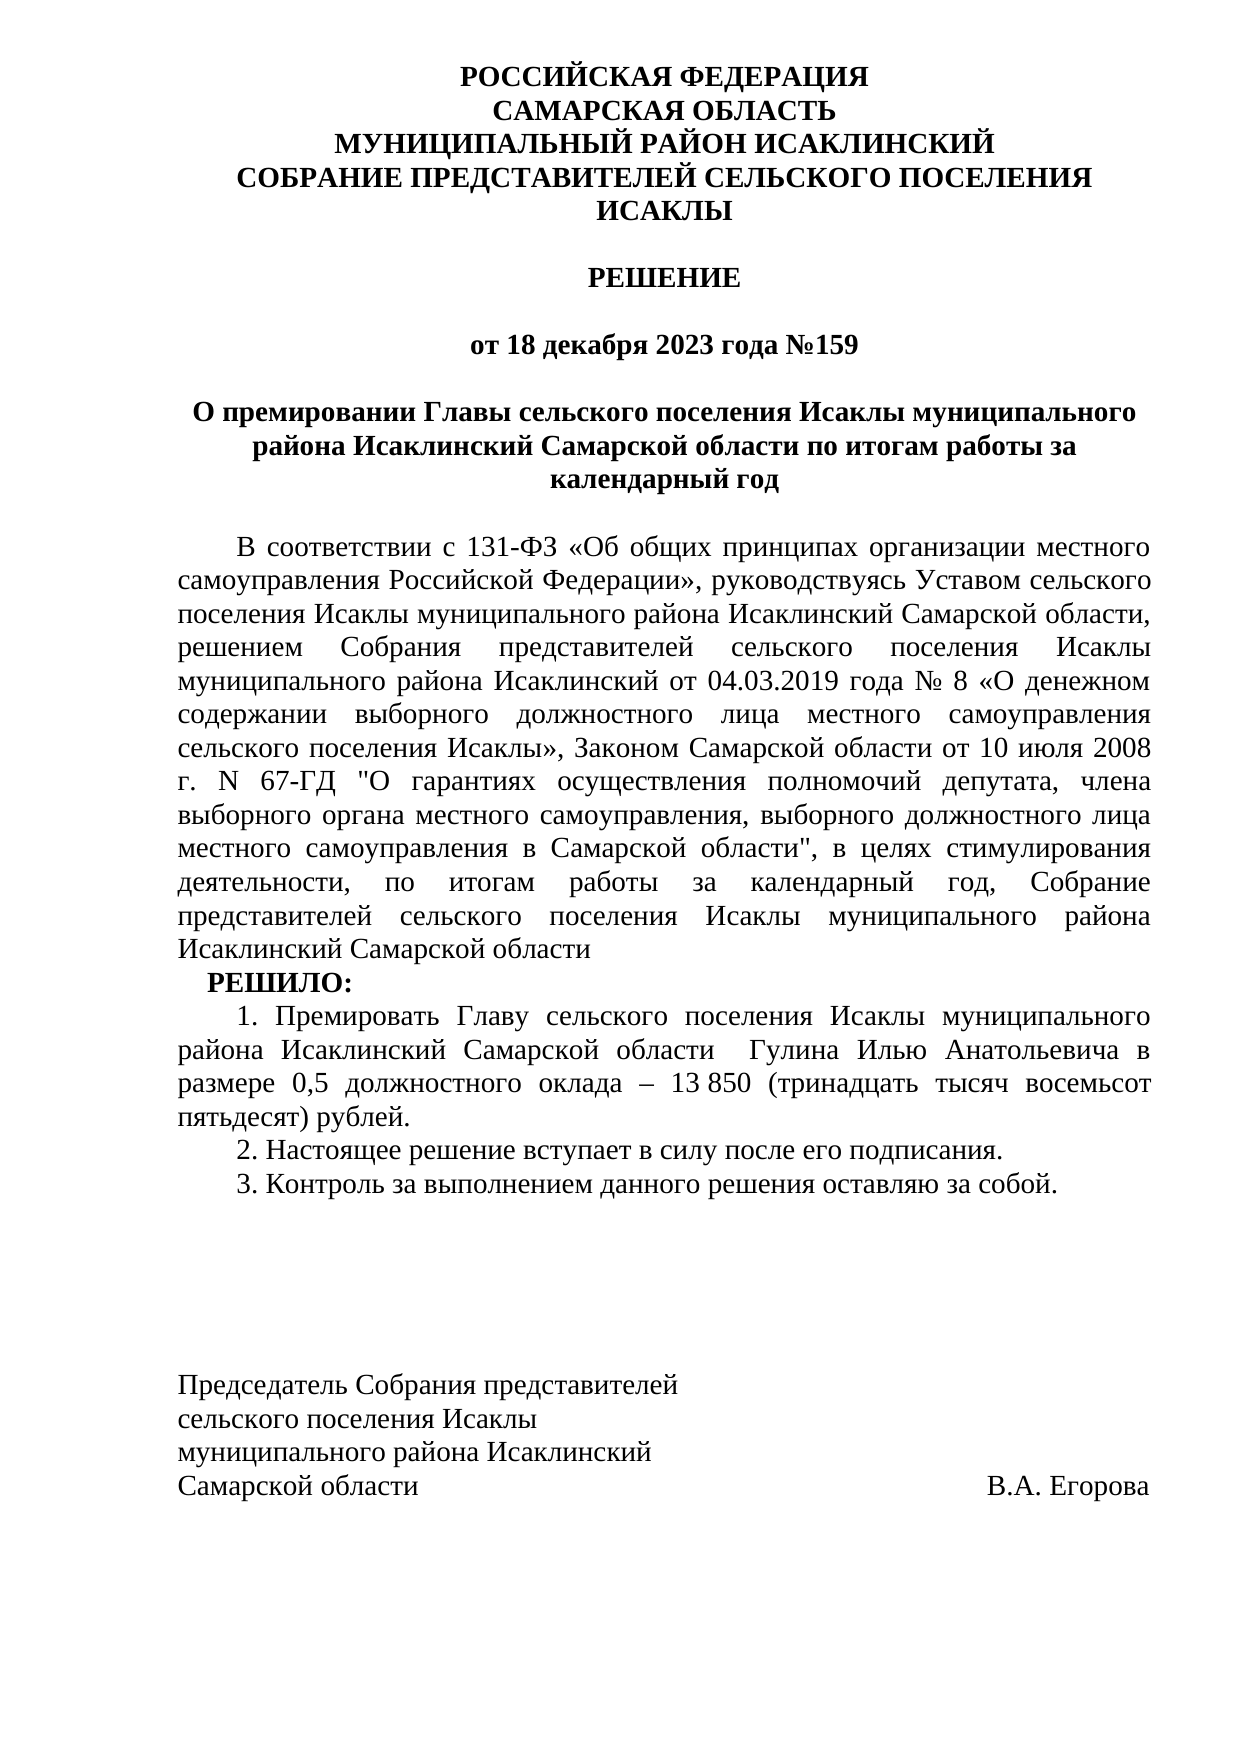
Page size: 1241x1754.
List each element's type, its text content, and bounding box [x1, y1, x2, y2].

text Председатель Собрания представителей [177, 1367, 1152, 1401]
text В соответствии с 131-ФЗ «Об общих принципах организации местного самоуправления Российской Федерации», руководствуясь Уставом сельского поселения Исаклы муниципального района Исаклинский Самарской области, решением Собрания представителей сельского поселения Исаклы муниципального района Исаклинский от 04.03.2019 года № 8 «О денежном содержании выборного должностного лица местного самоуправления сельского поселения Исаклы», Законом Самарской области от 10 июля 2008 г. N 67-ГД "О гарантиях осуществления полномочий депутата, члена выборного органа местного самоуправления, выборного должностного лица местного самоуправления в Самарской области", в целях стимулирования деятельности, по итогам работы за календарный год, Собрание представителей сельского поселения Исаклы муниципального района Исаклинский Самарской области [177, 529, 1152, 965]
text муниципального района Исаклинский [177, 1434, 1152, 1468]
text 2. Настоящее решение вступает в силу после его подписания. [177, 1132, 1152, 1166]
text СОБРАНИЕ ПРЕДСТАВИТЕЛЕЙ СЕЛЬСКОГО ПОСЕЛЕНИЯ [177, 160, 1152, 193]
text ИСАКЛЫ [177, 193, 1152, 227]
text О премировании Главы сельского поселения Исаклы муниципального района Исаклинский Самарской области по итогам работы за календарный год [177, 394, 1152, 495]
text 3. Контроль за выполнением данного решения оставляю за собой. [177, 1166, 1152, 1199]
text Самарской области В.А. Егорова [177, 1468, 1152, 1526]
title РЕШИЛО: [177, 965, 1152, 998]
text РОССИЙСКАЯ ФЕДЕРАЦИЯ САМАРСКАЯ ОБЛАСТЬ [177, 59, 1152, 126]
text 1. Премировать Главу сельского поселения Исаклы муниципального района Исаклинский Самарской области Гулина Илью Анатольевича в размере 0,5 должностного оклада – 13 850 (тринадцать тысяч восемьсот пятьдесят) рублей. [177, 998, 1152, 1132]
text сельского поселения Исаклы [177, 1401, 1152, 1434]
text МУНИЦИПАЛЬНЫЙ РАЙОН ИСАКЛИНСКИЙ [177, 126, 1152, 160]
text от 18 декабря 2023 года №159 [177, 327, 1152, 361]
text РЕШЕНИЕ [177, 260, 1152, 294]
